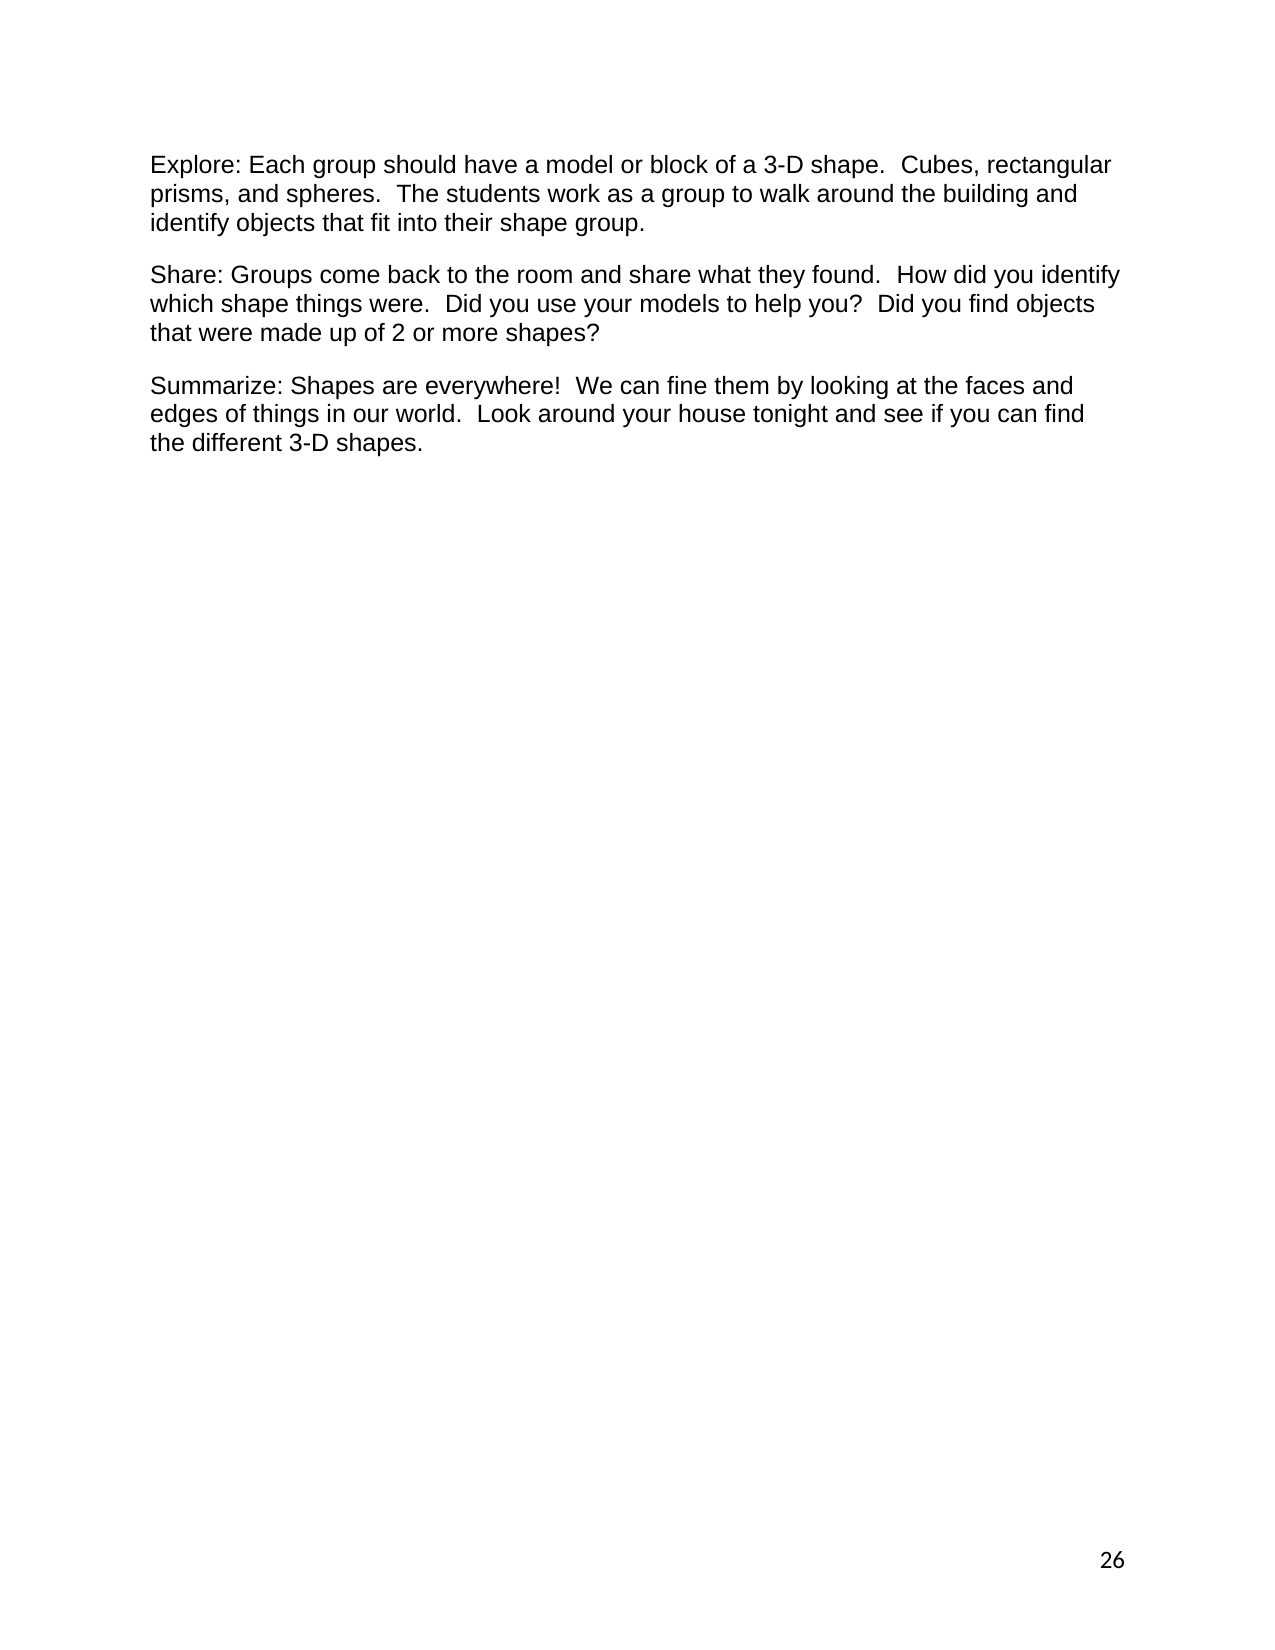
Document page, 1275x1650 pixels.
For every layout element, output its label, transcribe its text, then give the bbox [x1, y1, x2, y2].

text Summarize: Shapes are everywhere! We can fine them by looking at the faces and edges of things in our world. Look around your house tonight and see if you can find the different 3-D shapes. [150, 371, 1125, 457]
text Explore: Each group should have a model or block of a 3-D shape. Cubes, rectangular prisms, and spheres. The students work as a group to walk around the building and identify objects that fit into their shape group. [150, 150, 1125, 236]
text Share: Groups come back to the room and share what they found. How did you identify which shape things were. Did you use your models to help you? Did you find objects that were made up of 2 or more shapes? [150, 260, 1125, 347]
